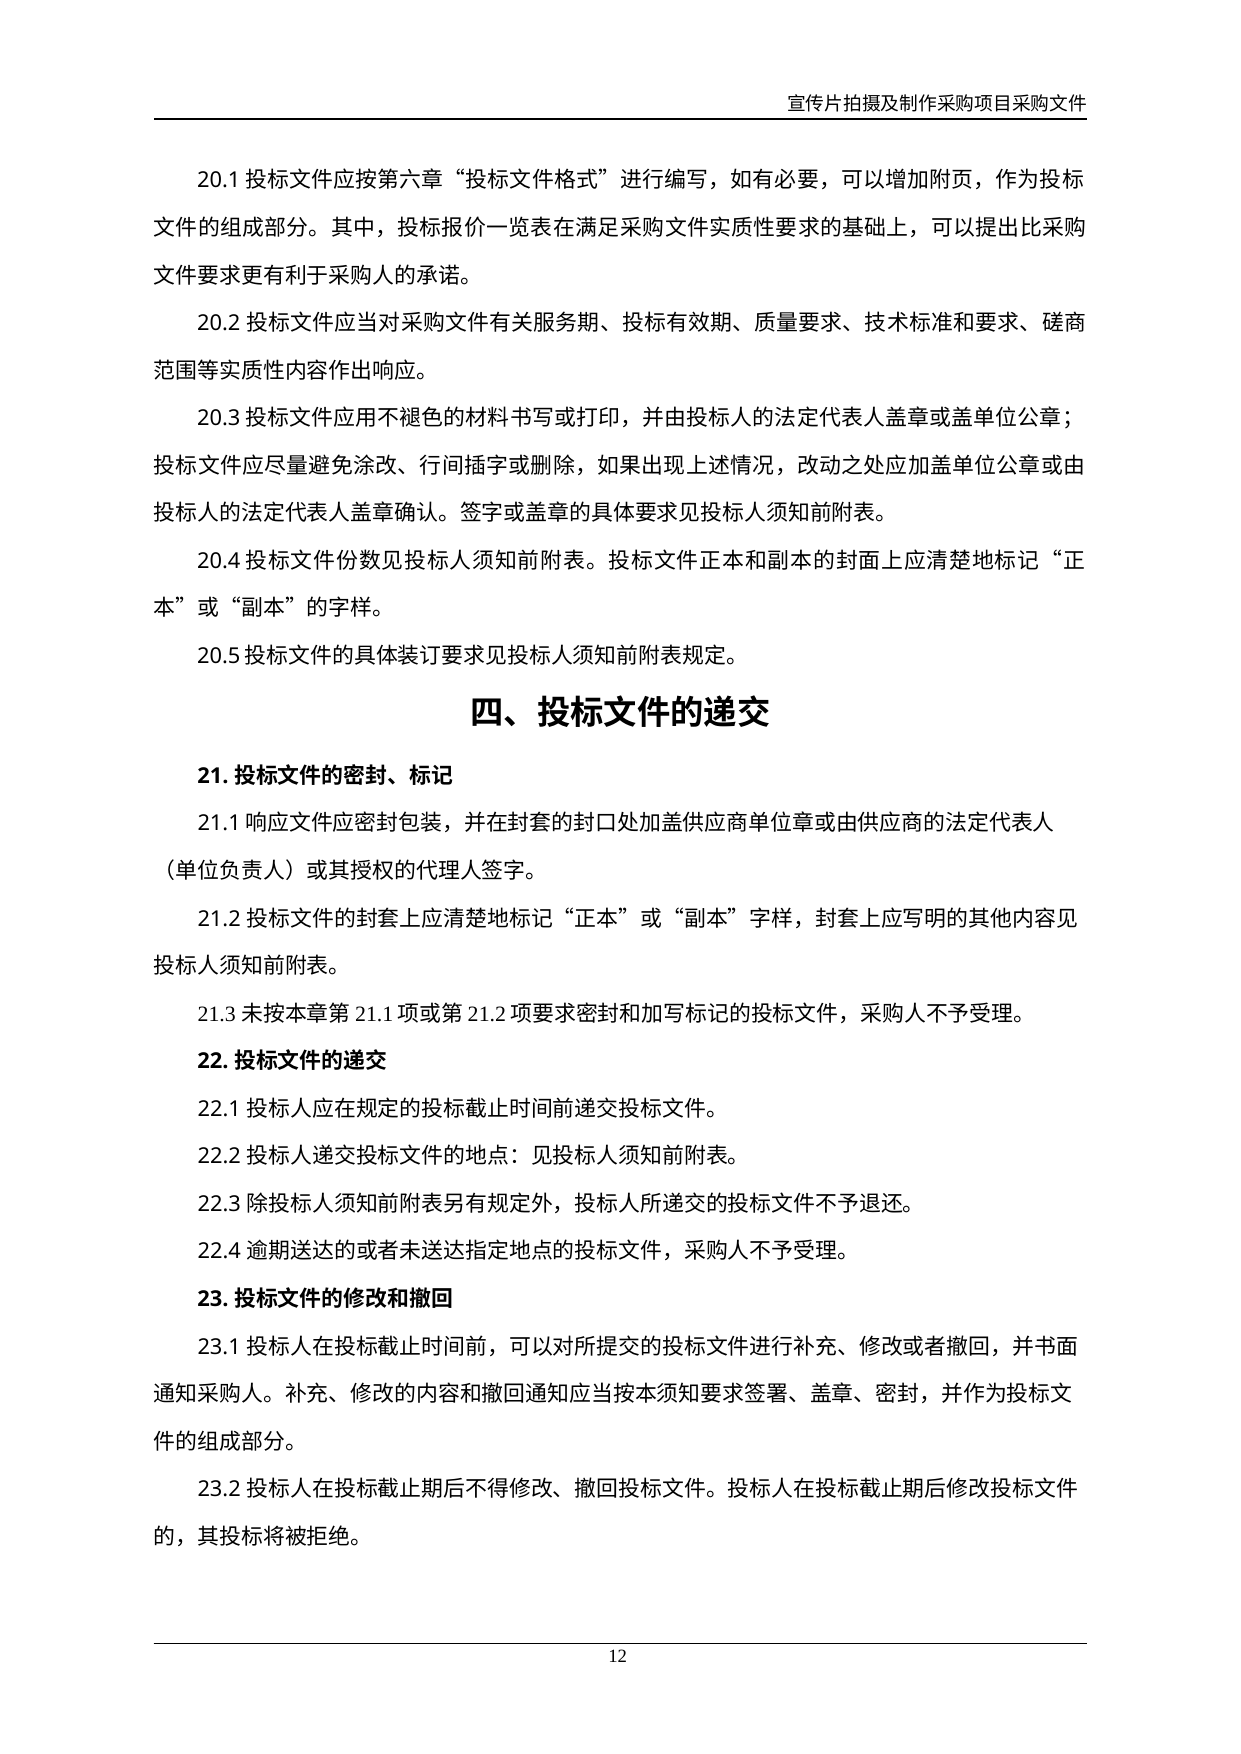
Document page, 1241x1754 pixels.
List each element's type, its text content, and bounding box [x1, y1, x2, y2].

text 21.3 未按本章第21.1项或第21.2项要求密封和加写标记的投标文件，采购人不予受理。 [153, 996, 1087, 1027]
text 20.5投标文件的具体装订要求见投标人须知前附表规定。 [153, 638, 1087, 670]
text 21.2 投标文件的封套上应清楚地标记“正本”或“副本”字样，封套上应写明的其他内容见投标人须知前附表。 [153, 901, 1087, 980]
text 22.1 投标人应在规定的投标截止时间前递交投标文件。 [153, 1091, 1090, 1122]
text 22.4 逾期送达的或者未送达指定地点的投标文件，采购人不予受理。 [153, 1233, 1090, 1265]
text 20.1投标文件应按第六章“投标文件格式”进行编写，如有必要，可以增加附页，作为投标文件的组成部分。其中，投标报价一览表在满足采购文件实质性要求的基础上，可以提出比采购文件要求更有利于采购人的承诺。 [153, 162, 1087, 289]
text 23.2 投标人在投标截止期后不得修改、撤回投标文件。投标人在投标截止期后修改投标文件的，其投标将被拒绝。 [153, 1471, 1087, 1551]
text 21. 投标文件的密封、标记 [153, 758, 1087, 789]
text 20.3投标文件应用不褪色的材料书写或打印，并由投标人的法定代表人盖章或盖单位公章；投标文件应尽量避免涂改、行间插字或删除，如果出现上述情况，改动之处应加盖单位公章或由投标人的法定代表人盖章确认。签字或盖章的具体要求见投标人须知前附表。 [153, 400, 1087, 527]
text 20.2 投标文件应当对采购文件有关服务期、投标有效期、质量要求、技术标准和要求、磋商范围等实质性内容作出响应。 [153, 305, 1087, 384]
text 21.1响应文件应密封包装，并在封套的封口处加盖供应商单位章或由供应商的法定代表人（单位负责人）或其授权的代理人签字。 [153, 805, 1087, 885]
text 22.2 投标人递交投标文件的地点：见投标人须知前附表。 [153, 1138, 1090, 1170]
text 23.1 投标人在投标截止时间前，可以对所提交的投标文件进行补充、修改或者撤回，并书面通知采购人。补充、修改的内容和撤回通知应当按本须知要求签署、盖章、密封，并作为投标文件的组成部分。 [153, 1329, 1087, 1456]
text 22.3 除投标人须知前附表另有规定外，投标人所递交的投标文件不予退还。 [153, 1186, 1090, 1218]
text 22. 投标文件的递交 [153, 1043, 1087, 1075]
text 四、投标文件的递交 [153, 686, 1087, 734]
text 23. 投标文件的修改和撤回 [153, 1281, 1087, 1313]
text 20.4投标文件份数见投标人须知前附表。投标文件正本和副本的封面上应清楚地标记“正本”或“副本”的字样。 [153, 543, 1087, 622]
